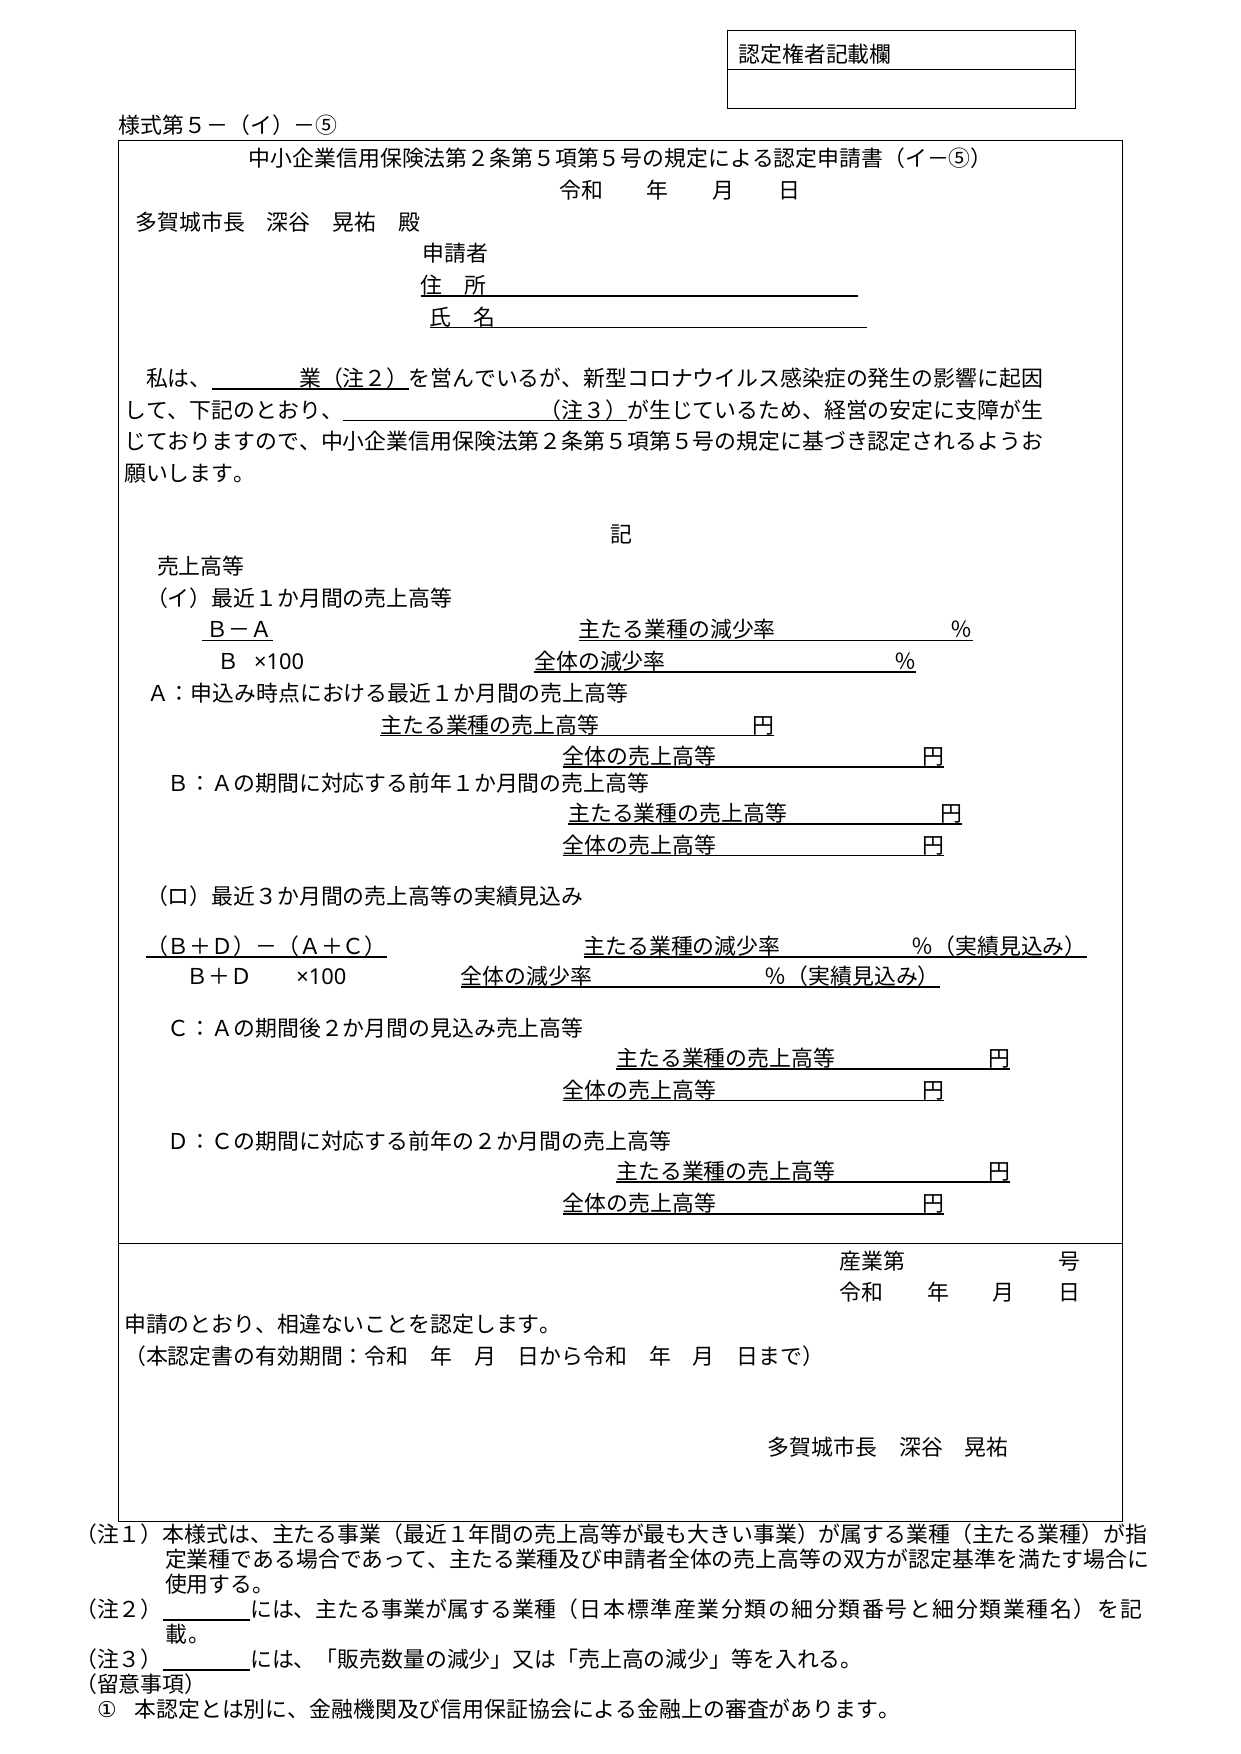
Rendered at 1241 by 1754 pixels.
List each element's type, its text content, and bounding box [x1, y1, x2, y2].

table_cell [728, 70, 1075, 108]
text 様式第５－（イ）－⑤ [75, 109, 1165, 140]
table_cell 産業第 号 令和 年 月 日 申請のとおり、相違ないことを認定します。 （本認定書の有効期間：令和 年 月 日から令和 年 月 日まで） 多賀城市長 深谷 晃祐 [119, 1244, 1122, 1521]
text （留意事項） [75, 1672, 1165, 1697]
text （注１）本様式は、主たる事業（最近１年間の売上高等が最も大きい事業）が属する業種（主たる業種）が指定業種である場合であって、主たる業種及び申請者全体の売上高等の双方が認定基準を満たす場合に使用する。 [75, 1522, 1165, 1597]
text （注３） には、「販売数量の減少」又は「売上高の減少」等を入れる。 [75, 1647, 1165, 1672]
text （注２） には、主たる事業が属する業種（日本標準産業分類の細分類番号と細分類業種名）を記載。 [75, 1597, 1165, 1647]
table_header 中小企業信用保険法第２条第５項第５号の規定による認定申請書（イ－⑤） 令和 年 月 日 多賀城市長 深谷 晃祐 殿 申請者 住 所 氏 名 私は、 業（注２）を営んでいるが、新型コロナウイルス感染症の発生の影響に起因して、下記のとおり、 （注３）が生じているため、経営の安定に支障が生じておりますので、中小企業信用保険法第２条第５項第５号の規定に基づき認定されるようお願いします。 記 売上高等 （イ）最近１か月間の売上高等 Ｂ－Ａ 主たる業種の減少率 ％ Ｂ ×100 全体の減少率 ％ Ａ：申込み時点における最近１か月間の売上高等 主たる業種の売上高等 円 全体の売上高等 円 Ｂ：Ａの期間に対応する前年１か月間の売上高等 主たる業種の売上高等 円 全体の売上高等 円 （ロ）最近３か月間の売上高等の実績見込み （Ｂ＋Ｄ）－（Ａ＋Ｃ） 主たる業種の減少率 ％（実績見込み） Ｂ＋Ｄ ×100 全体の減少率 ％（実績見込み） Ｃ：Ａの期間後２か月間の見込み売上高等 主たる業種の売上高等 円 全体の売上高等 円 Ｄ：Ｃの期間に対応する前年の２か月間の売上高等 主たる業種の売上高等 円 全体の売上高等 円 [119, 141, 1122, 1243]
list 本認定とは別に、金融機関及び信用保証協会による金融上の審査があります。 [97, 1697, 1165, 1722]
table_header 認定権者記載欄 [728, 31, 1075, 69]
